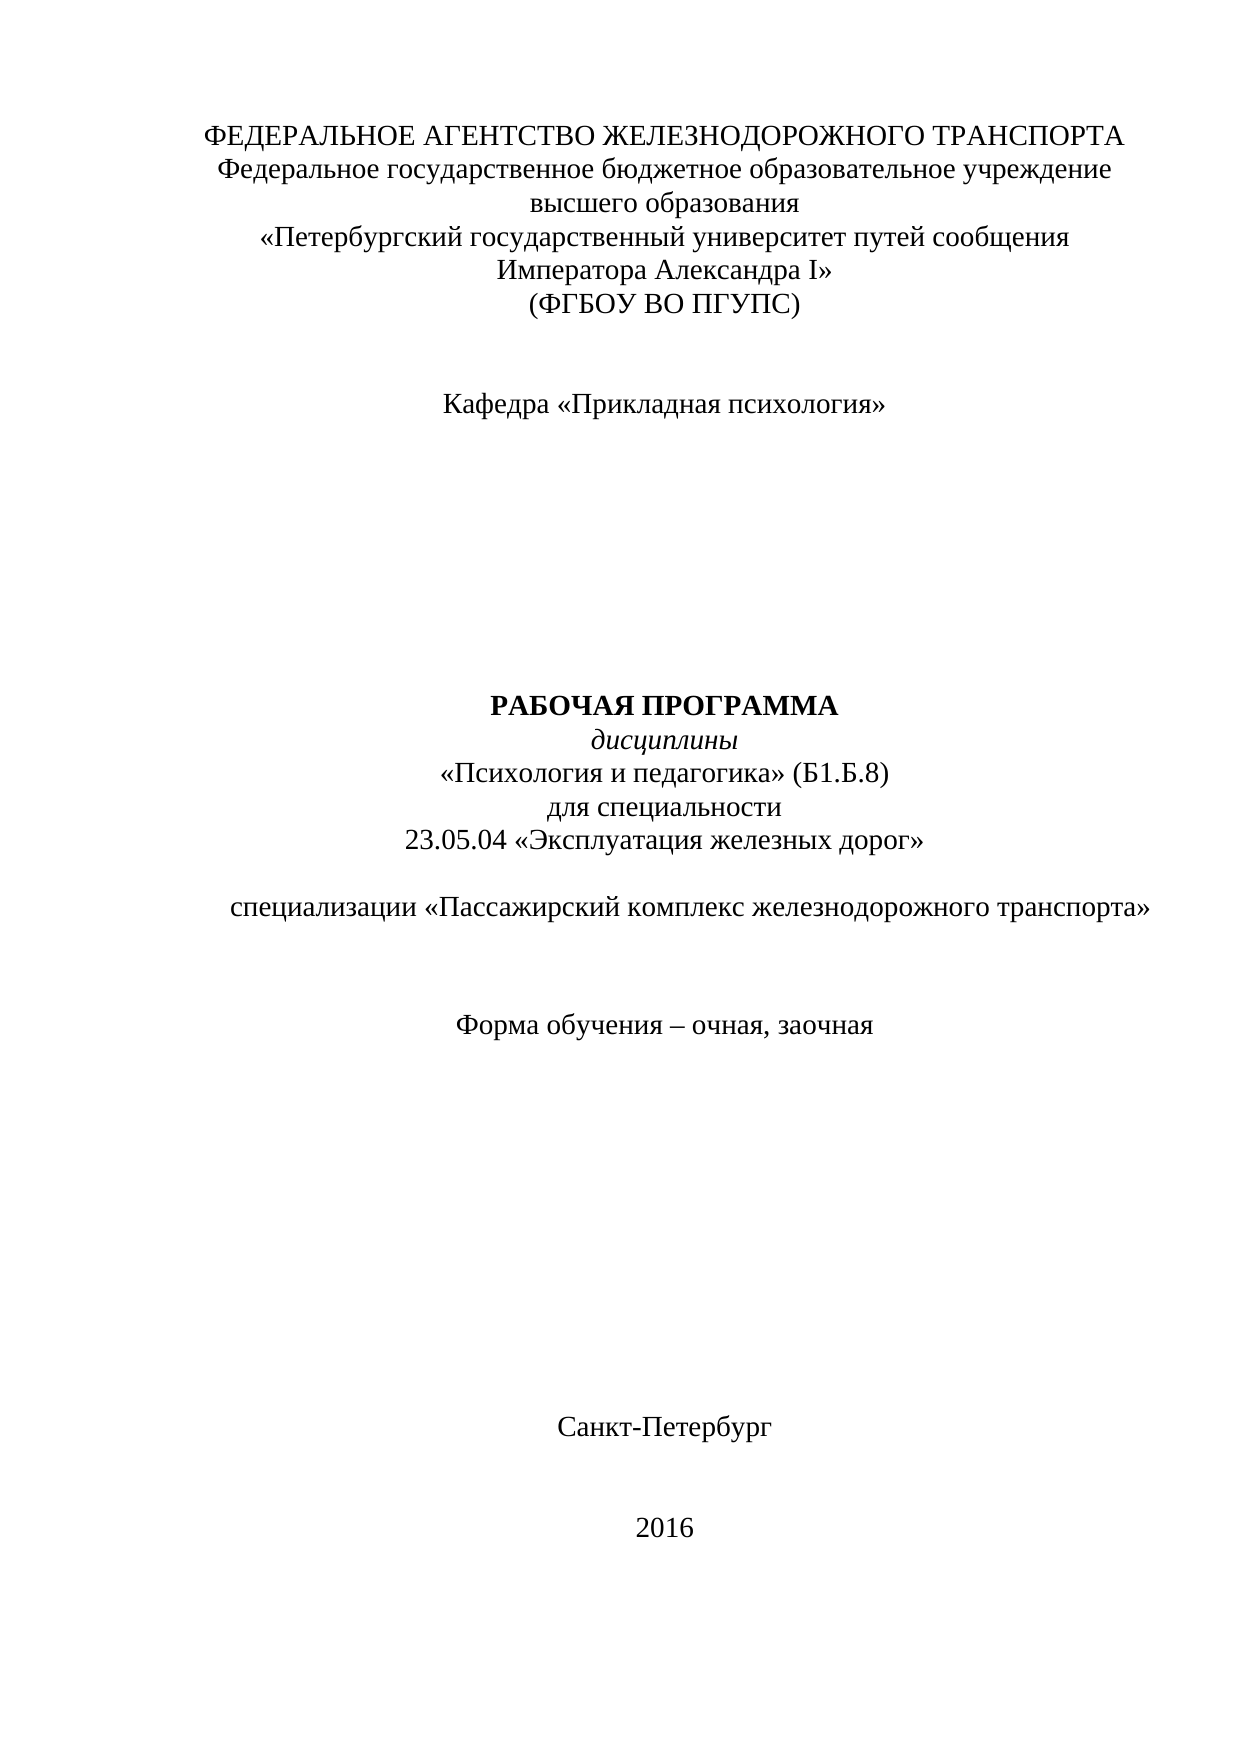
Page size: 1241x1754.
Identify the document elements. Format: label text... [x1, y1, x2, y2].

text Федеральное государственное бюджетное образовательное учреждение высшего образования [177, 152, 1152, 219]
text Санкт-Петербург [177, 1409, 1152, 1443]
text «Петербургский государственный университет путей сообщения [177, 219, 1152, 252]
text для специальности [177, 789, 1152, 822]
text «Психология и педагогика» (Б1.Б.8) [177, 755, 1152, 789]
text (ФГБОУ ВО ПГУПС) [177, 286, 1152, 319]
text 2016 [177, 1510, 1152, 1544]
text Императора Александра I» [177, 252, 1152, 286]
text дисциплины [177, 722, 1152, 755]
text 23.05.04 «Эксплуатация железных дорог» [177, 822, 1152, 856]
text Форма обучения – очная, заочная [177, 1007, 1152, 1041]
text Кафедра «Прикладная психология» [177, 386, 1152, 420]
text специализации «Пассажирский комплекс железнодорожного транспорта» [177, 889, 1152, 923]
text РАБОЧАЯ ПРОГРАММА [177, 688, 1152, 722]
text ФЕДЕРАЛЬНОЕ АГЕНТСТВО ЖЕЛЕЗНОДОРОЖНОГО ТРАНСПОРТА [177, 118, 1152, 152]
